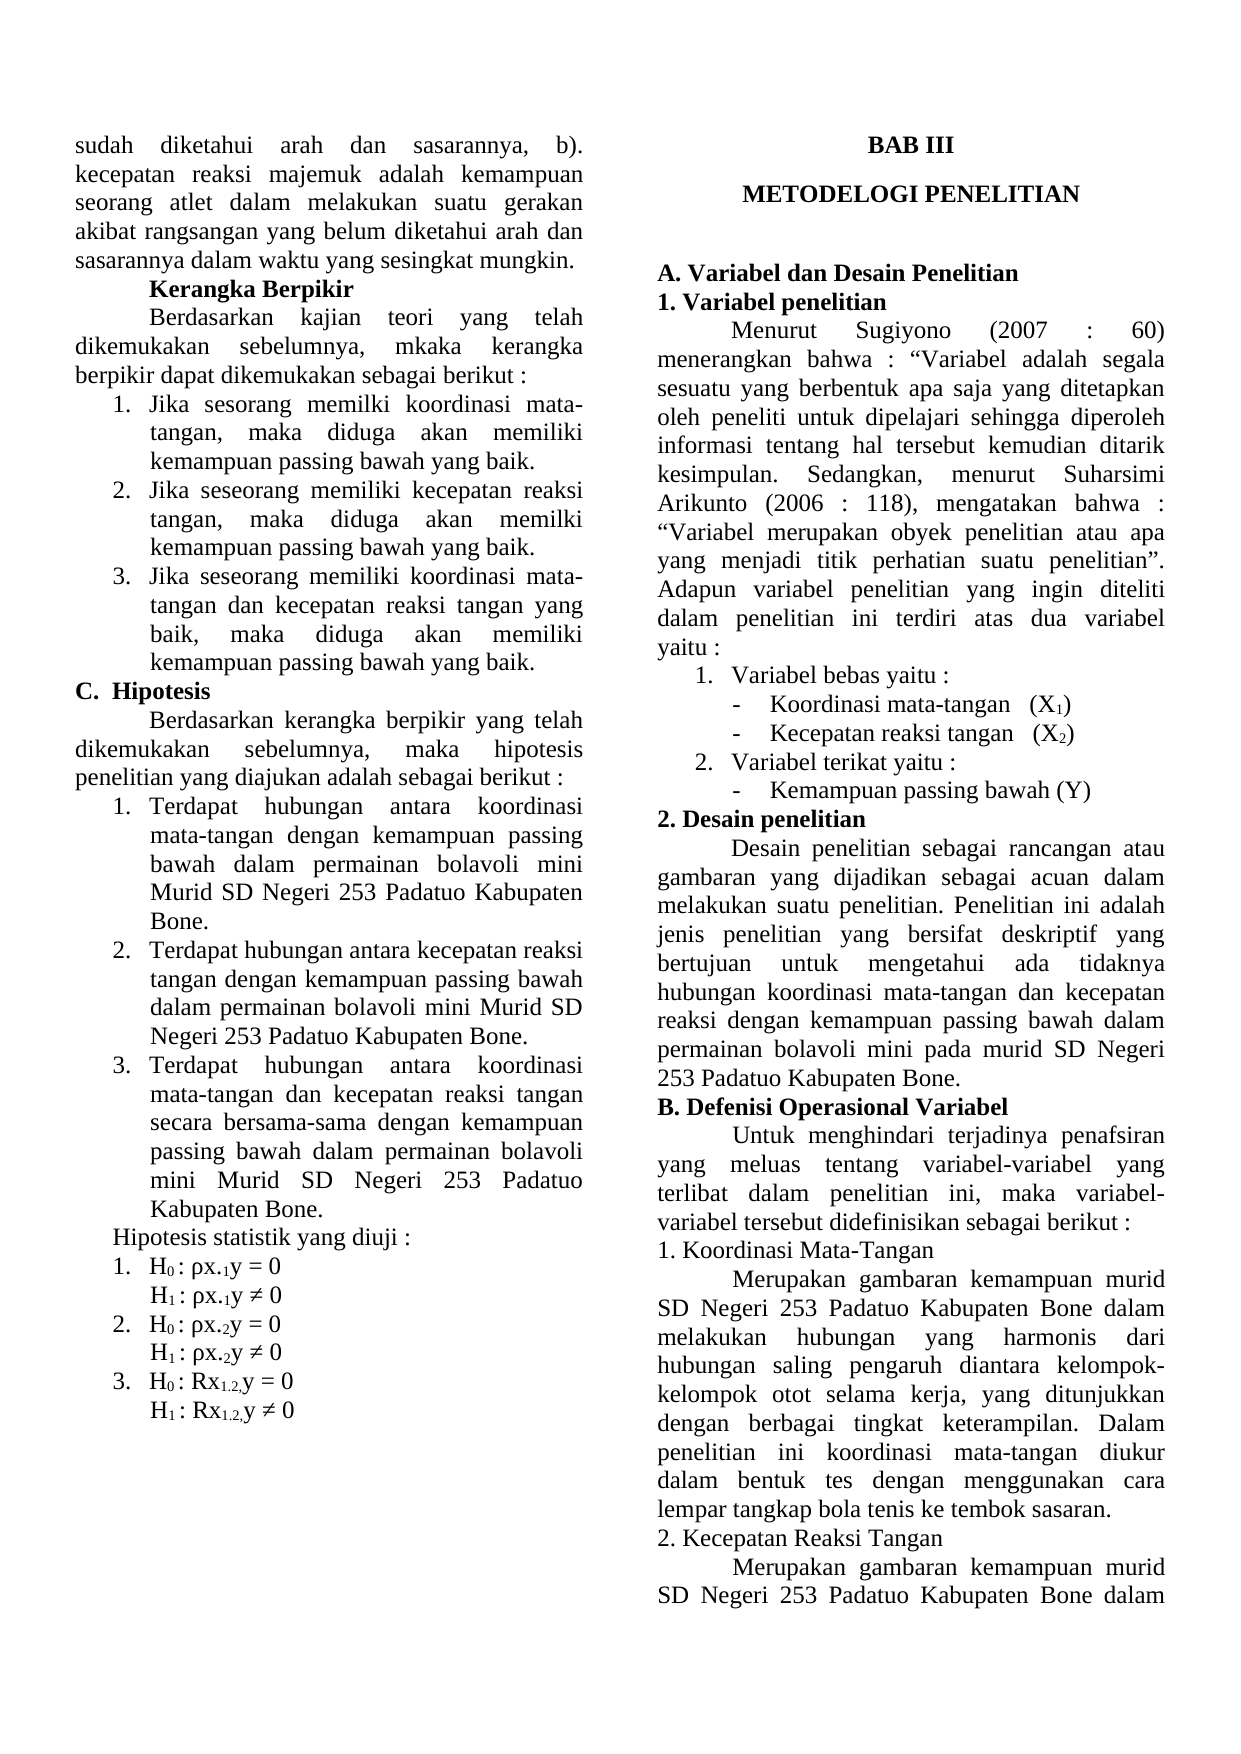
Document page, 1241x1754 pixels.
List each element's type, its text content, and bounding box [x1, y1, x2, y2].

text Berdasarkan kerangka berpikir yang telah dikemukakan sebelumnya, maka hipotesis penelitian yang diajukan adalah sebagai berikut : [75, 705, 583, 791]
text Kerangka Berpikir [75, 274, 583, 302]
text 2. Kecepatan Reaksi Tangan [657, 1523, 1165, 1552]
text Merupakan gambaran kemampuan murid SD Negeri 253 Padatuo Kabupaten Bone dalam melakukan hubungan yang harmonis dari hubungan saling pengaruh diantara kelompok-kelompok otot selama kerja, yang ditunjukkan dengan berbagai tingkat keterampilan. Dalam penelitian ini koordinasi mata-tangan diukur dalam bentuk tes dengan menggunakan cara lempar tangkap bola tenis ke tembok sasaran. [657, 1264, 1165, 1523]
text B. Defenisi Operasional Variabel [657, 1092, 1165, 1120]
text 1. Koordinasi Mata-Tangan [657, 1235, 1165, 1264]
text Menurut Sugiyono (2007 : 60) menerangkan bahwa : “Variabel adalah segala sesuatu yang berbentuk apa saja yang ditetapkan oleh peneliti untuk dipelajari sehingga diperoleh informasi tentang hal tersebut kemudian ditarik kesimpulan. Sedangkan, menurut Suharsimi Arikunto (2006 : 118), mengatakan bahwa : “Variabel merupakan obyek penelitian atau apa yang menjadi titik perhatian suatu penelitian”. Adapun variabel penelitian yang ingin diteliti dalam penelitian ini terdiri atas dua variabel yaitu : [657, 315, 1165, 660]
text 1. Variabel penelitian [657, 287, 1165, 315]
list H0 : Rx1.2,y = 0 [112, 1366, 583, 1395]
text 2. Desain penelitian [657, 804, 1165, 833]
list Terdapat hubungan antara koordinasi mata-tangan dengan kemampuan passing bawah dalam permainan bolavoli mini Murid SD Negeri 253 Padatuo Kabupaten Bone. [112, 791, 583, 935]
list Variabel terikat yaitu : [694, 747, 1165, 775]
text C. Hipotesis [75, 676, 583, 705]
list H0 : ρx.1y = 0 [112, 1251, 583, 1280]
list Terdapat hubungan antara koordinasi mata-tangan dan kecepatan reaksi tangan secara bersama-sama dengan kemampuan passing bawah dalam permainan bolavoli mini Murid SD Negeri 253 Padatuo Kabupaten Bone. [112, 1050, 583, 1222]
list Terdapat hubungan antara kecepatan reaksi tangan dengan kemampuan passing bawah dalam permainan bolavoli mini Murid SD Negeri 253 Padatuo Kabupaten Bone. [112, 935, 583, 1050]
text Berdasarkan kajian teori yang telah dikemukakan sebelumnya, mkaka kerangka berpikir dapat dikemukakan sebagai berikut : [75, 302, 583, 389]
list H1 : ρx.1y ≠ 0 [150, 1280, 583, 1309]
text METODELOGI PENELITIAN [657, 179, 1165, 208]
list H1 : ρx.2y ≠ 0 [150, 1337, 583, 1366]
text A. Variabel dan Desain Penelitian [657, 258, 1165, 287]
text Hipotesis statistik yang diuji : [112, 1222, 583, 1251]
list H0 : ρx.2y = 0 [112, 1309, 583, 1337]
list H1 : Rx1.2,y ≠ 0 [150, 1395, 583, 1424]
list Koordinasi mata-tangan (X1) [732, 689, 1165, 718]
text Untuk menghindari terjadinya penafsiran yang meluas tentang variabel-variabel yang terlibat dalam penelitian ini, maka variabel-variabel tersebut didefinisikan sebagai berikut : [657, 1120, 1165, 1235]
list Kemampuan passing bawah (Y) [732, 775, 1165, 804]
list Kecepatan reaksi tangan (X2) [732, 718, 1165, 747]
list Jika seseorang memiliki kecepatan reaksi tangan, maka diduga akan memilki kemampuan passing bawah yang baik. [112, 475, 583, 561]
list Jika sesorang memilki koordinasi mata-tangan, maka diduga akan memiliki kemampuan passing bawah yang baik. [112, 389, 583, 475]
list Variabel bebas yaitu : [694, 660, 1165, 689]
text BAB III [657, 130, 1165, 159]
list Jika seseorang memiliki koordinasi mata-tangan dan kecepatan reaksi tangan yang baik, maka diduga akan memiliki kemampuan passing bawah yang baik. [112, 561, 583, 676]
text Desain penelitian sebagai rancangan atau gambaran yang dijadikan sebagai acuan dalam melakukan suatu penelitian. Penelitian ini adalah jenis penelitian yang bersifat deskriptif yang bertujuan untuk mengetahui ada tidaknya hubungan koordinasi mata-tangan dan kecepatan reaksi dengan kemampuan passing bawah dalam permainan bolavoli mini pada murid SD Negeri 253 Padatuo Kabupaten Bone. [657, 833, 1165, 1092]
